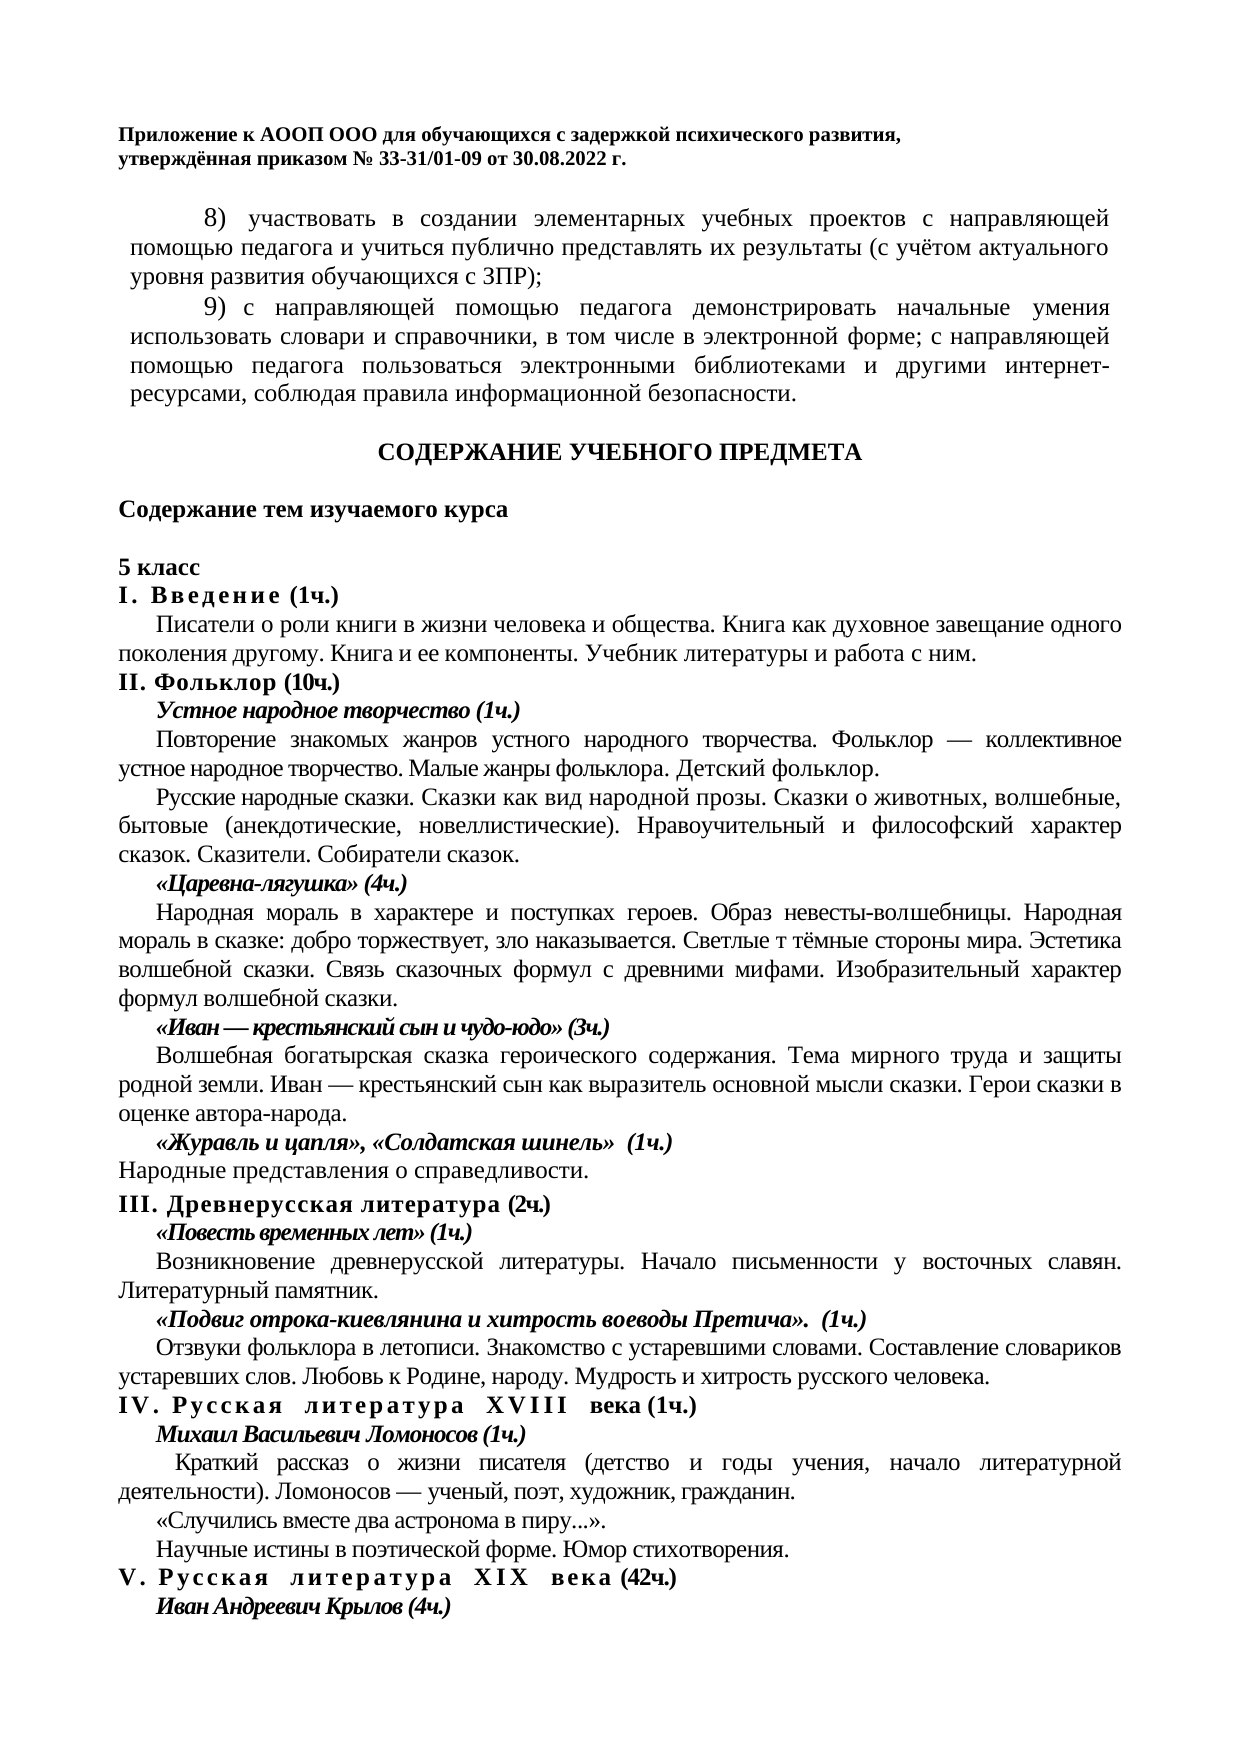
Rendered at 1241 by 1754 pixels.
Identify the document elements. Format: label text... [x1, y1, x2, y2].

text Содержание тем изучаемого курса [118, 494, 1122, 523]
text I. Введение (1ч.) [118, 581, 1122, 609]
text 5 класс [118, 552, 1122, 581]
text «Повесть временных лет» (1ч.) [118, 1217, 1122, 1246]
text «Царевна-лягушка» (4ч.) [118, 868, 1122, 897]
text Иван Андреевич Крылов (4ч.) [118, 1591, 1122, 1620]
text V. Русская литература XIX века (42ч.) [118, 1562, 1122, 1591]
text СОДЕРЖАНИЕ УЧЕБНОГО ПРЕДМЕТА [118, 437, 1122, 466]
text «Иван — крестьянский сын и чудо-юдо» (3ч.) [118, 1012, 1122, 1041]
text «Журавль и цапля», «Солдатская шинель» (1ч.) [118, 1127, 1122, 1156]
text Волшебная богатырская сказка героического содержания. Тема мирного труда и защиты родной земли. Иван — крестьянский сын как выразитель основной мысли сказки. Герои сказки в оценке автора-народа. [118, 1041, 1122, 1127]
text II. Фольклор (10ч.) [118, 667, 1122, 696]
text III. Древнерусская литература (2ч.) [118, 1189, 1122, 1217]
text «Случились вместе два астронома в пиру...». [118, 1505, 1122, 1534]
text Русские народные сказки. Сказки как вид народной прозы. Сказки о животных, волшебные, бытовые (анекдотические, новеллистические). Нравоучительный и философский характер сказок. Сказители. Собиратели сказок. [118, 782, 1122, 868]
text Научные истины в поэтической форме. Юмор стихотворения. [118, 1534, 1122, 1562]
text Отзвуки фольклора в летописи. Знакомство с устаревшими словами. Составление словариков устаревших слов. Любовь к Родине, народу. Мудрость и хитрость русского человека. [118, 1332, 1122, 1390]
text Михаил Васильевич Ломоносов (1ч.) [118, 1419, 1122, 1447]
text Устное народное творчество (1ч.) [118, 696, 1122, 724]
text Писатели о роли книги в жизни человека и общества. Книга как духовное завещание одного поколения другому. Книга и ее компоненты. Учебник литературы и работа с ним. [118, 609, 1122, 667]
text IV. Русская литература XVIII века (1ч.) [118, 1390, 1122, 1419]
text Народные представления о справедливости. [118, 1156, 1122, 1184]
text Краткий рассказ о жизни писателя (детство и годы учения, начало литературной деятельности). Ломоносов — ученый, поэт, художник, гражданин. [118, 1447, 1122, 1505]
text «Подвиг отрока-киевлянина и хитрость воеводы Претича». (1ч.) [118, 1304, 1122, 1332]
list участвовать в создании элементарных учебных проектов с направляющей помощью педагога и учиться публично представлять их результаты (с учётом актуального уровня развития обучающихся с ЗПР); [130, 201, 1109, 290]
list с направляющей помощью педагога демонстрировать начальные умения использовать словари и справочники, в том числе в электронной форме; с направляющей помощью педагога пользоваться электронными библиотеками и другими интернет-ресурсами, соблюдая правила информационной безопасности. [130, 290, 1110, 407]
text Повторение знакомых жанров устного народного творчества. Фольклор — коллективное устное народное творчество. Малые жанры фольклора. Детский фольклор. [118, 724, 1122, 782]
text Народная мораль в характере и поступках героев. Образ невесты-волшебницы. Народная мораль в сказке: добро торжествует, зло наказывается. Светлые т тёмные стороны мира. Эстетика волшебной сказки. Связь сказочных формул с древними мифами. Изобразительный характер формул волшебной сказки. [118, 897, 1122, 1012]
text Возникновение древнерусской литературы. Начало письменности у восточных славян. Литературный памятник. [118, 1246, 1122, 1304]
